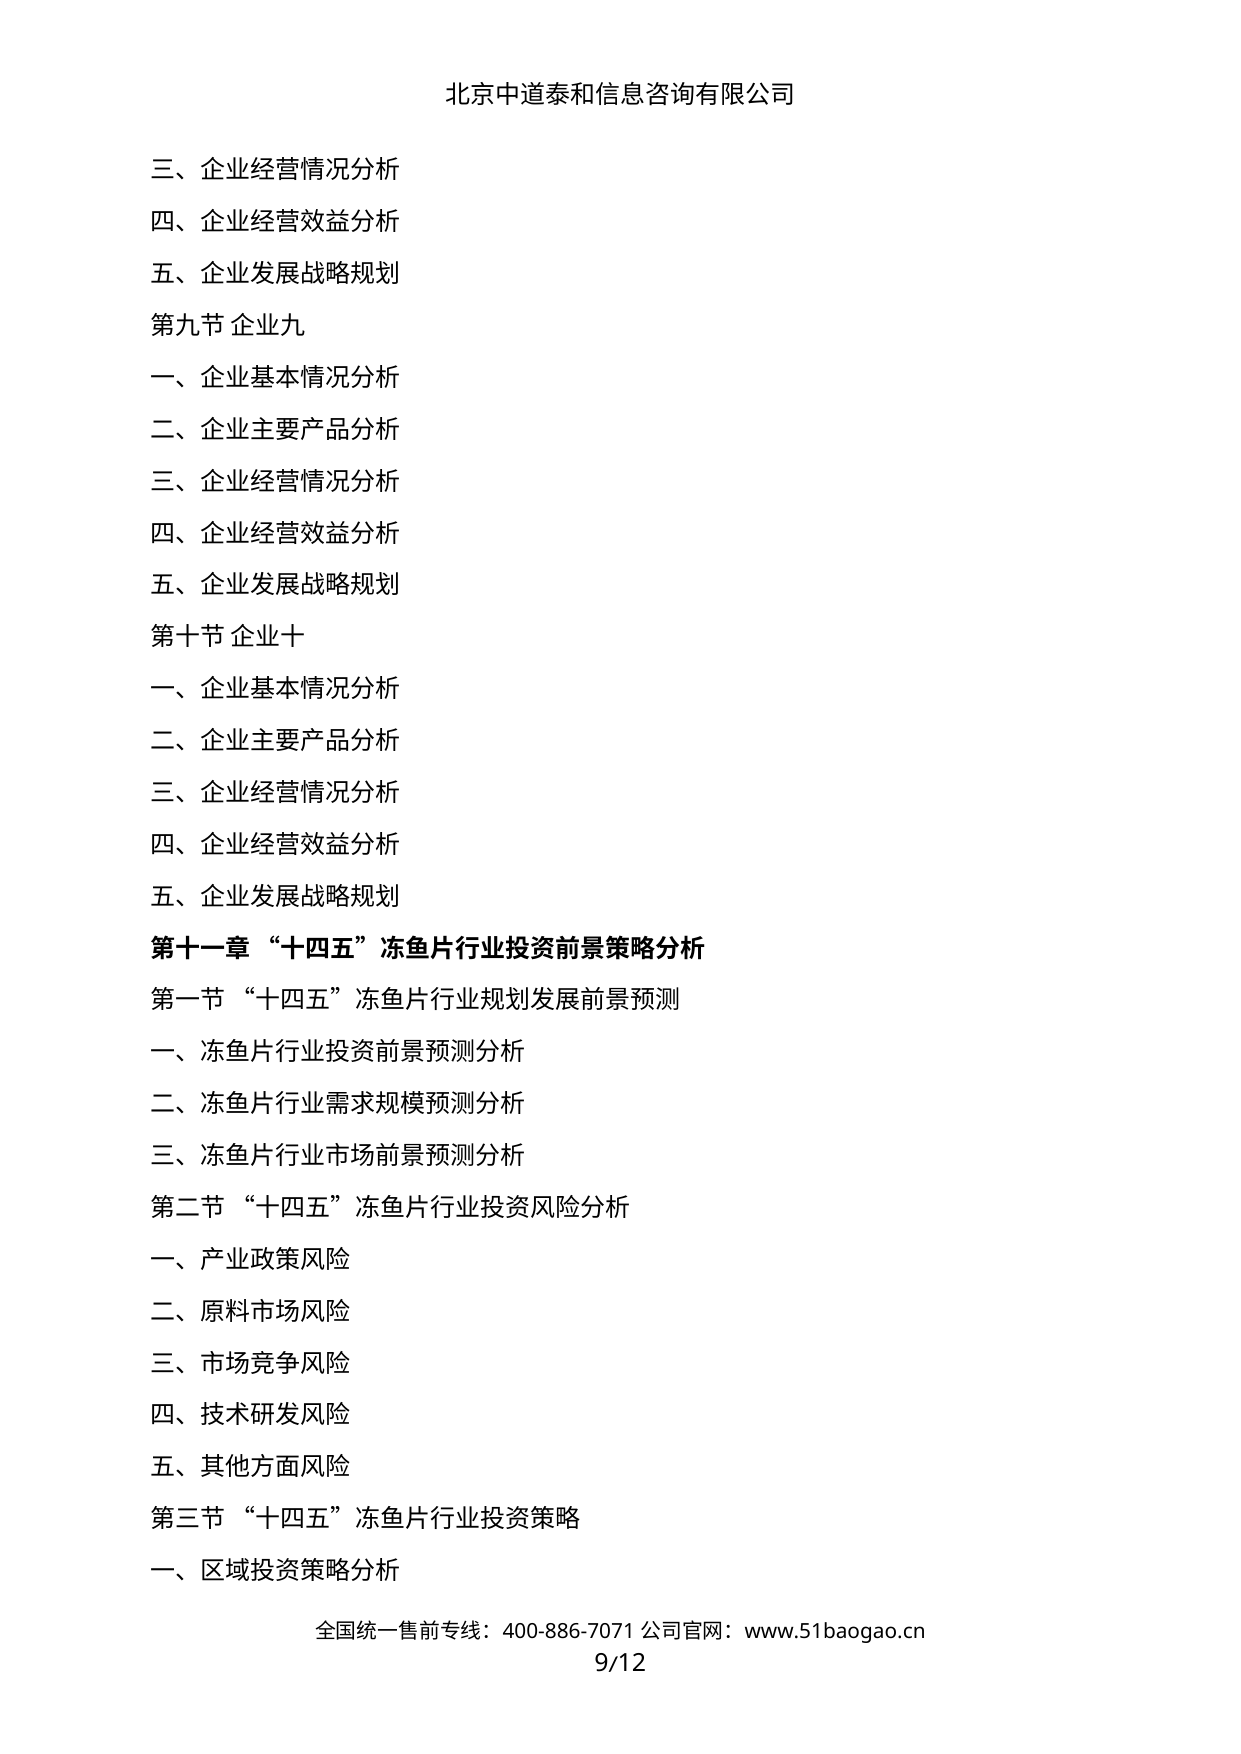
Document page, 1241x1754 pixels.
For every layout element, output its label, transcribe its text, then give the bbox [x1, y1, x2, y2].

text 三、企业经营情况分析 [150, 150, 1090, 186]
text 第三节 “十四五”冻鱼片行业投资策略 [150, 1499, 1090, 1535]
text 第二节 “十四五”冻鱼片行业投资风险分析 [150, 1187, 1090, 1224]
text 一、产业政策风险 [150, 1239, 1090, 1276]
text 三、市场竞争风险 [150, 1343, 1090, 1379]
text 五、企业发展战略规划 [150, 254, 1090, 290]
text 四、企业经营效益分析 [150, 513, 1090, 549]
text 三、企业经营情况分析 [150, 461, 1090, 497]
text 一、冻鱼片行业投资前景预测分析 [150, 1032, 1090, 1068]
text 五、其他方面风险 [150, 1447, 1090, 1483]
text 三、冻鱼片行业市场前景预测分析 [150, 1136, 1090, 1172]
text 第十节 企业十 [150, 617, 1090, 653]
text 一、企业基本情况分析 [150, 357, 1090, 394]
text 第十一章 “十四五”冻鱼片行业投资前景策略分析 [150, 928, 1090, 964]
text 二、原料市场风险 [150, 1291, 1090, 1327]
text 一、企业基本情况分析 [150, 669, 1090, 705]
text 四、企业经营效益分析 [150, 824, 1090, 861]
text 四、企业经营效益分析 [150, 202, 1090, 238]
text 第九节 企业九 [150, 306, 1090, 342]
text 三、企业经营情况分析 [150, 772, 1090, 809]
text 二、企业主要产品分析 [150, 721, 1090, 757]
text 二、冻鱼片行业需求规模预测分析 [150, 1084, 1090, 1120]
text 四、技术研发风险 [150, 1395, 1090, 1431]
text 一、区域投资策略分析 [150, 1551, 1090, 1587]
text 五、企业发展战略规划 [150, 565, 1090, 601]
text 二、企业主要产品分析 [150, 409, 1090, 446]
text 第一节 “十四五”冻鱼片行业规划发展前景预测 [150, 980, 1090, 1016]
text 五、企业发展战略规划 [150, 876, 1090, 912]
